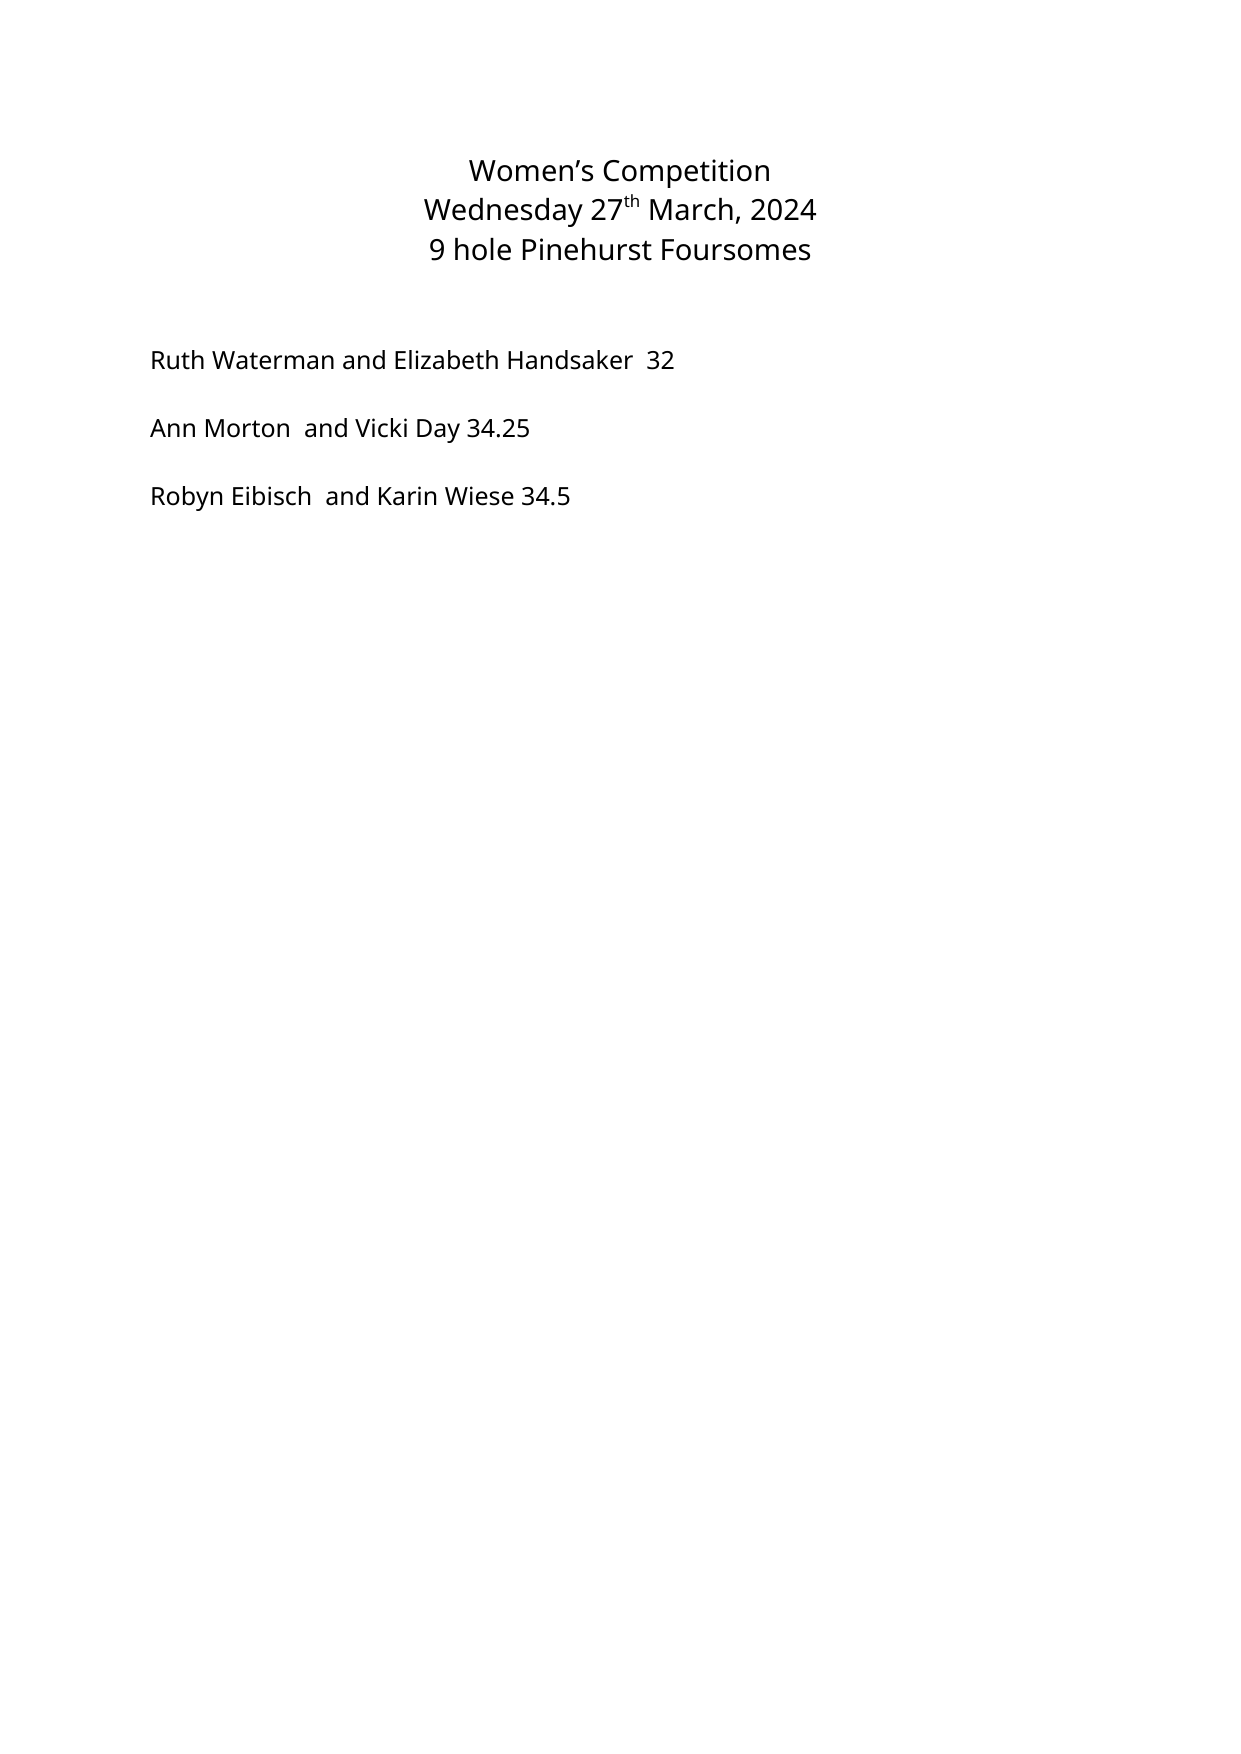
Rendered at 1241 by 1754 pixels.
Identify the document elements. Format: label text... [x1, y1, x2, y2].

text Robyn Eibisch and Karin Wiese 34.5 [150, 479, 1090, 513]
text 9 hole Pinehurst Foursomes [150, 229, 1090, 269]
text Ann Morton and Vicki Day 34.25 [150, 411, 1090, 445]
text Ruth Waterman and Elizabeth Handsaker 32 [150, 343, 1090, 377]
text Wednesday 27th March, 2024 [150, 190, 1090, 229]
text Women’s Competition [150, 150, 1090, 190]
